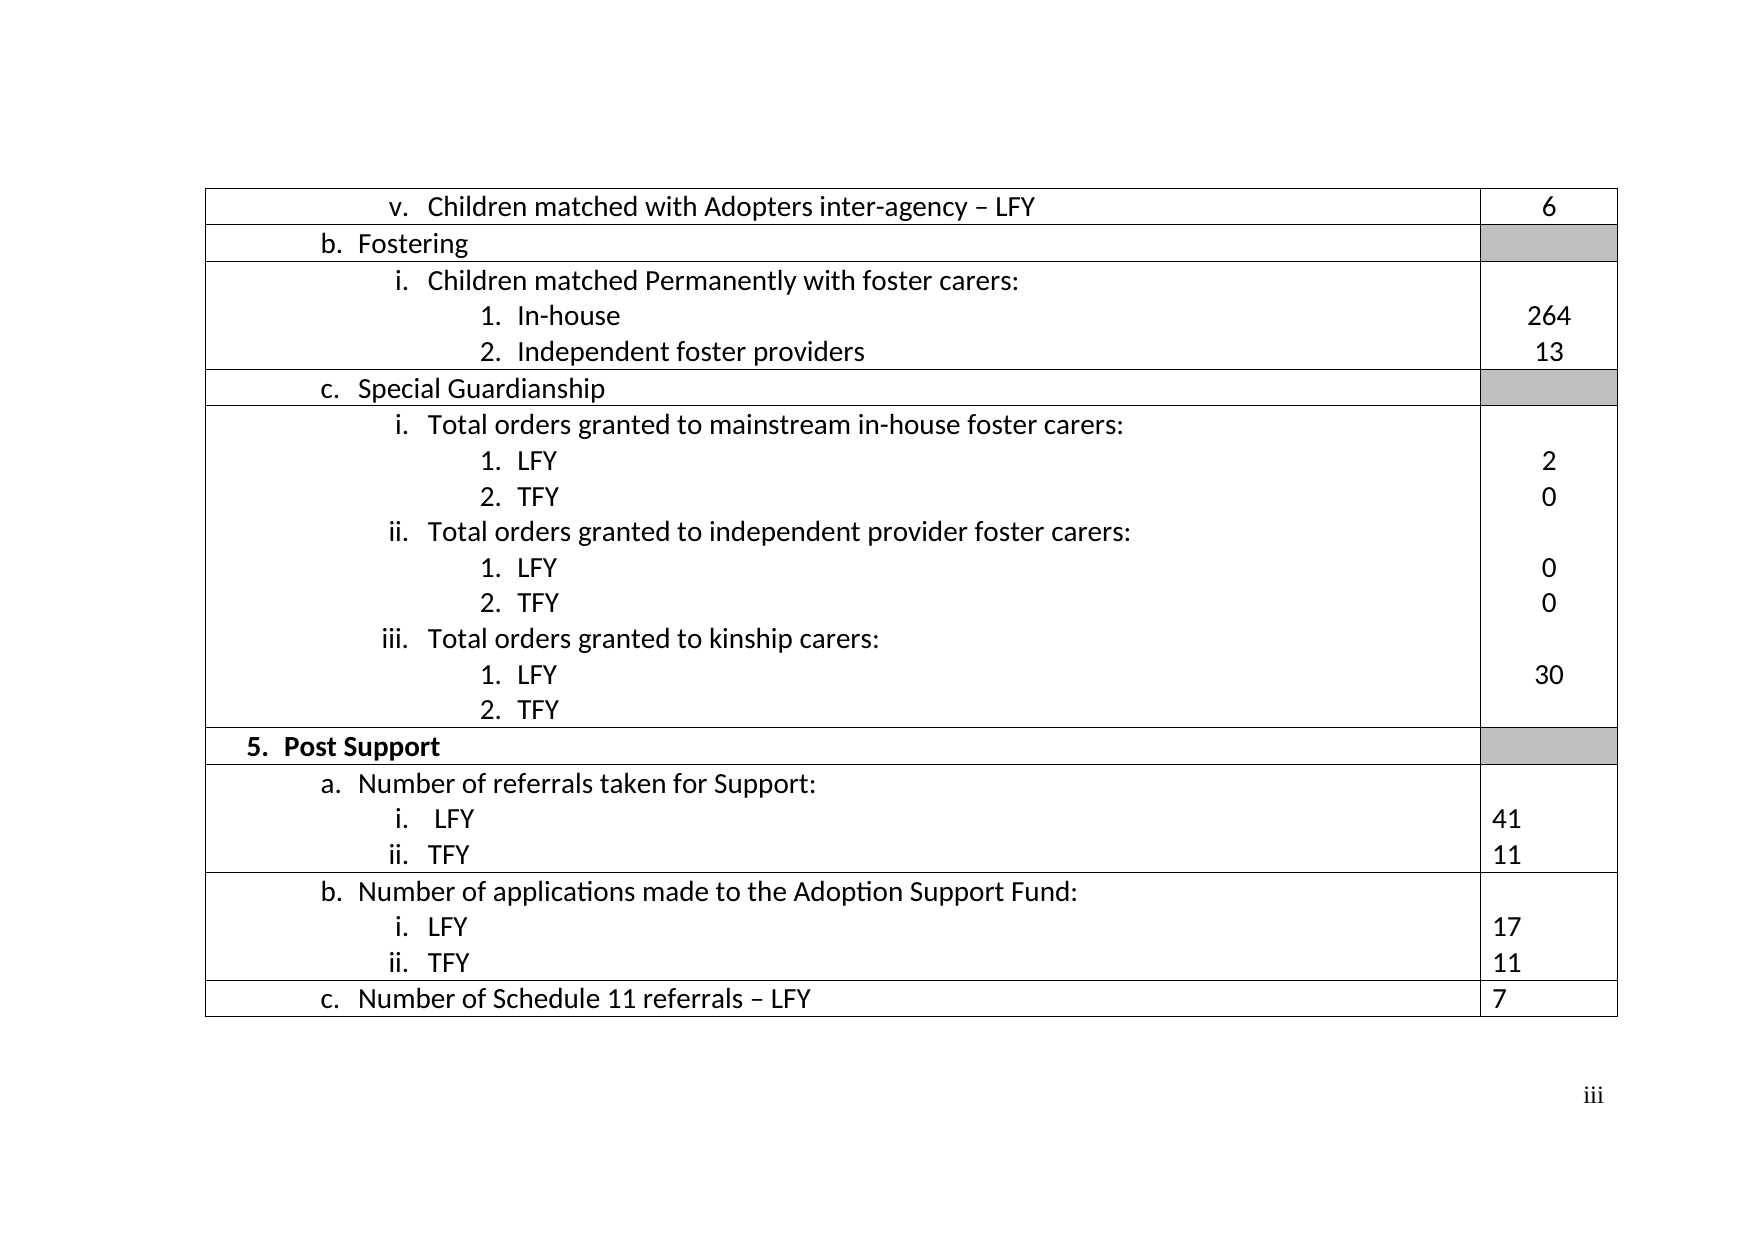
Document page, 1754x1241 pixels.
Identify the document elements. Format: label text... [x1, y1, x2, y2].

table_cell Number of referrals taken for Support: LFY TFY [206, 765, 1480, 872]
table_cell Children matched with Adopters inter-agency – LFY [206, 189, 1480, 224]
table_cell Children matched Permanently with foster carers: In-house Independent foster providers [206, 262, 1480, 369]
table_cell [1481, 370, 1617, 405]
table_cell Number of applications made to the Adoption Support Fund: LFY TFY [206, 873, 1480, 979]
table_cell [1481, 728, 1617, 764]
table_cell Number of Schedule 11 referrals – LFY [206, 981, 1480, 1016]
table_cell 17 11 [1481, 873, 1617, 979]
table_cell Total orders granted to mainstream in-house foster carers: LFY TFY Total orders granted to independent provider foster carers: LFY TFY Total orders granted to kinship carers: LFY TFY [206, 406, 1480, 727]
table_cell 2 0 0 0 30 [1481, 406, 1617, 727]
table_cell Special Guardianship [206, 370, 1480, 405]
table_cell [1481, 225, 1617, 261]
table_cell 264 13 [1481, 262, 1617, 369]
table_cell 7 [1481, 981, 1617, 1016]
table_cell Fostering [206, 225, 1480, 261]
table_cell Post Support [206, 728, 1480, 764]
table_cell 41 11 [1481, 765, 1617, 872]
table_cell 6 [1481, 189, 1617, 224]
